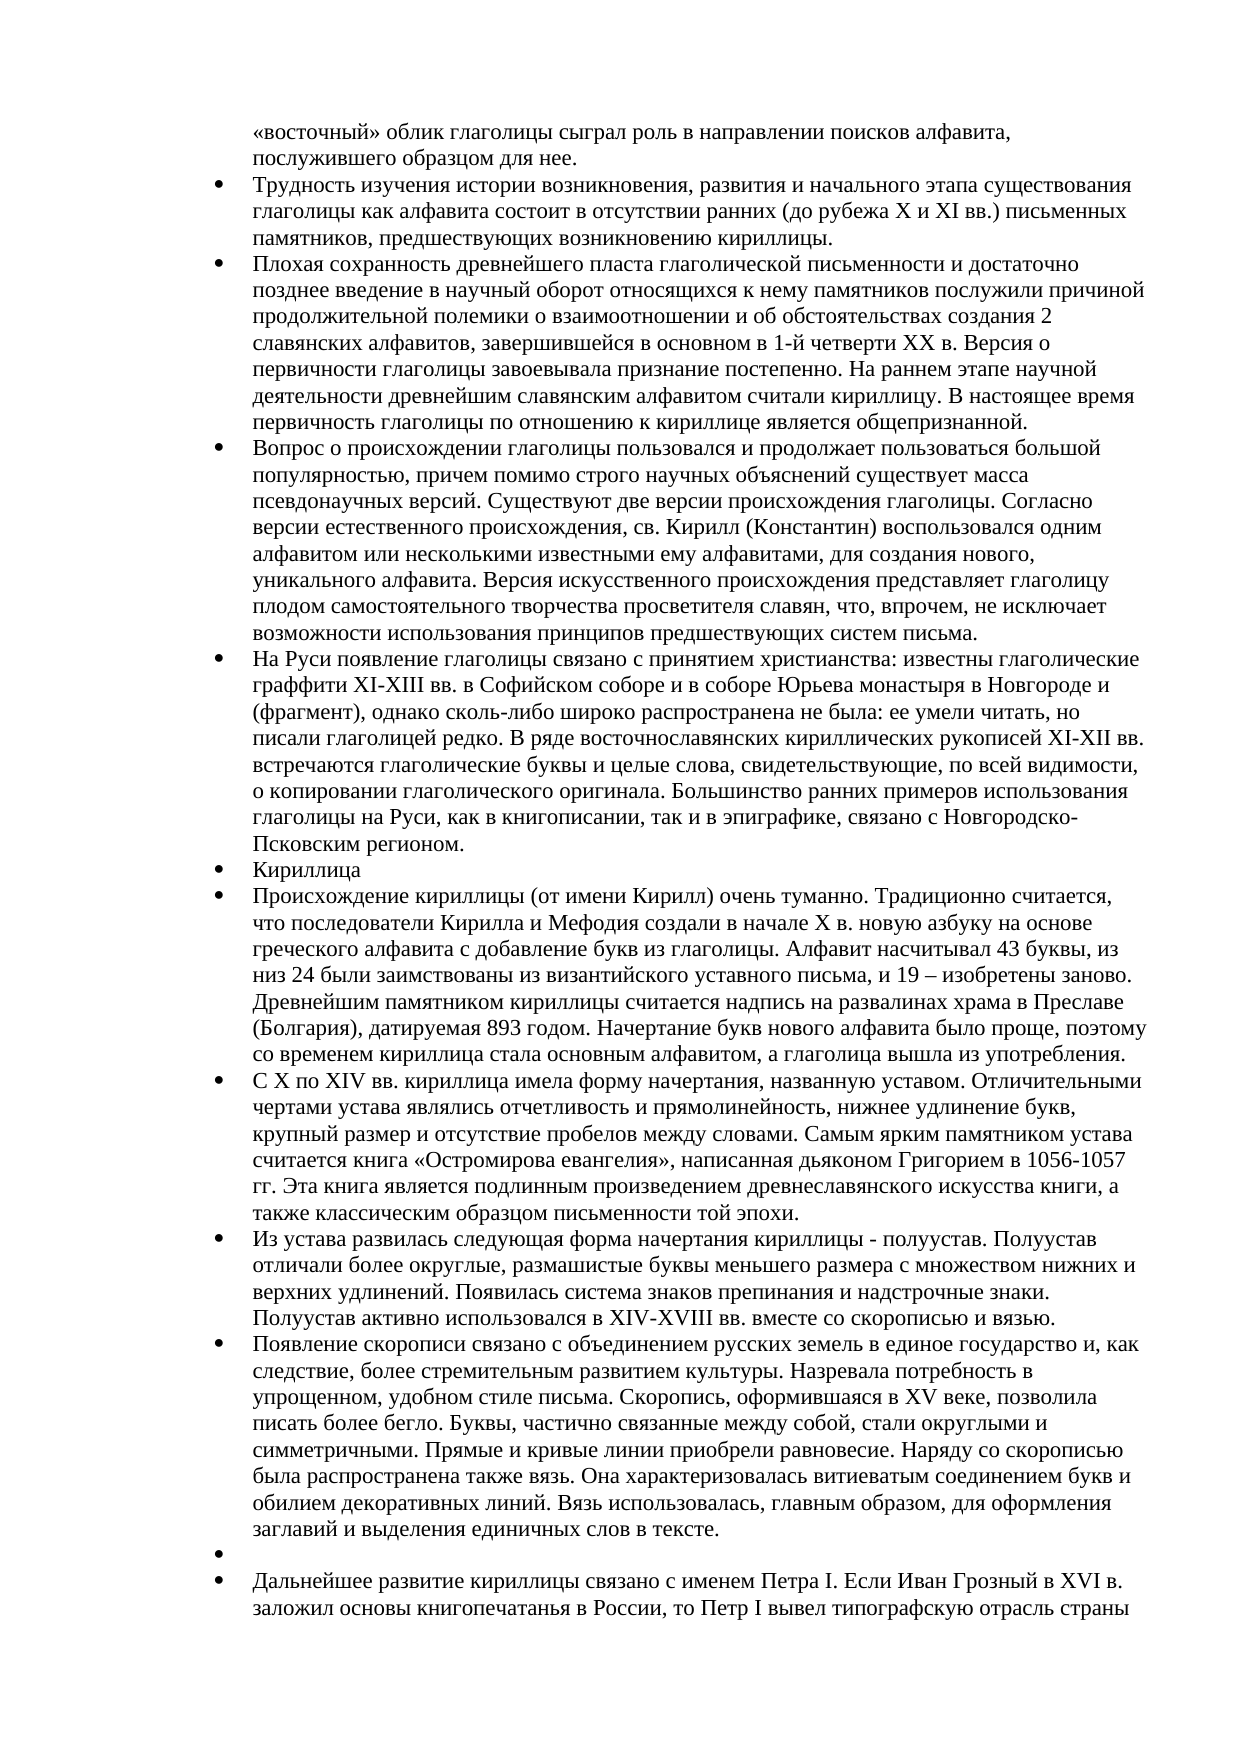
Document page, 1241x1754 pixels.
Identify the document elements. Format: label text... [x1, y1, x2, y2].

list С X по XIV вв. кириллица имела форму начертания, названную уставом. Отличительными чертами устава являлись отчетливость и прямолинейность, нижнее удлинение букв, крупный размер и отсутствие пробелов между словами. Самым ярким памятником устава считается книга «Остромирова евангелия», написанная дьяконом Григорием в 1056-1057 гг. Эта книга является подлинным произведением древнеславянского искусства книги, а также классическим образцом письменности той эпохи. [215, 1067, 1152, 1225]
list На Руси появление глаголицы связано с принятием христианства: известны глаголические граффити XI-XIII вв. в Софийском соборе и в соборе Юрьева монастыря в Новгороде и (фрагмент), однако сколь-либо широко распространена не была: ее умели читать, но писали глаголицей редко. В ряде восточнославянских кириллических рукописей XI-XII вв. встречаются глаголические буквы и целые слова, свидетельствующие, по всей видимости, о копировании глаголического оригинала. Большинство ранних примеров использования глаголицы на Руси, как в книгописании, так и в эпиграфике, связано с Новгородско-Псковским регионом. [215, 645, 1152, 856]
list Кириллица [215, 856, 1152, 882]
list Трудность изучения истории возникновения, развития и начального этапа существования глаголицы как алфавита состоит в отсутствии ранних (до рубежа Х и XI вв.) письменных памятников, предшествующих возникновению кириллицы. [215, 171, 1152, 250]
list Из устава развилась следующая форма начертания кириллицы - полуустав. Полуустав отличали более округлые, размашистые буквы меньшего размера с множеством нижних и верхних удлинений. Появилась система знаков препинания и надстрочные знаки. Полуустав активно использовался в XIV-XVIII вв. вместе со скорописью и вязью. [215, 1225, 1152, 1330]
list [215, 1568, 1152, 1620]
list Плохая сохранность древнейшего пласта глаголической письменности и достаточно позднее введение в научный оборот относящихся к нему памятников послужили причиной продолжительной полемики о взаимоотношении и об обстоятельствах создания 2 славянских алфавитов, завершившейся в основном в 1-й четверти XX в. Версия о первичности глаголицы завоевывала признание постепенно. На раннем этапе научной деятельности древнейшим славянским алфавитом считали кириллицу. В настоящее время первичность глаголицы по отношению к кириллице является общепризнанной. [215, 250, 1152, 434]
list Происхождение кириллицы (от имени Кирилл) очень туманно. Традиционно считается, что последователи Кирилла и Мефодия создали в начале X в. новую азбуку на основе греческого алфавита с добавление букв из глаголицы. Алфавит насчитывал 43 буквы, из низ 24 были заимствованы из византийского уставного письма, и 19 – изобретены заново. Древнейшим памятником кириллицы считается надпись на развалинах храма в Преславе (Болгария), датируемая 893 годом. Начертание букв нового алфавита было проще, поэтому со временем кириллица стала основным алфавитом, а глаголица вышла из употребления. [215, 882, 1152, 1067]
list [215, 118, 1152, 171]
list Вопрос о происхождении глаголицы пользовался и продолжает пользоваться большой популярностью, причем помимо строго научных объяснений существует масса псевдонаучных версий. Существуют две версии происхождения глаголицы. Согласно версии естественного происхождения, св. Кирилл (Константин) воспользовался одним алфавитом или несколькими известными ему алфавитами, для создания нового, уникального алфавита. Версия искусственного происхождения представляет глаголицу плодом самостоятельного творчества просветителя славян, что, впрочем, не исключает возможности использования принципов предшествующих систем письма. [215, 434, 1152, 645]
list Появление скорописи связано с объединением русских земель в единое государство и, как следствие, более стремительным развитием культуры. Назревала потребность в упрощенном, удобном стиле письма. Скоропись, оформившаяся в XV веке, позволила писать более бегло. Буквы, частично связанные между собой, стали округлыми и симметричными. Прямые и кривые линии приобрели равновесие. Наряду со скорописью была распространена также вязь. Она характеризовалась витиеватым соединением букв и обилием декоративных линий. Вязь использовалась, главным образом, для оформления заглавий и выделения единичных слов в тексте. [215, 1330, 1152, 1541]
